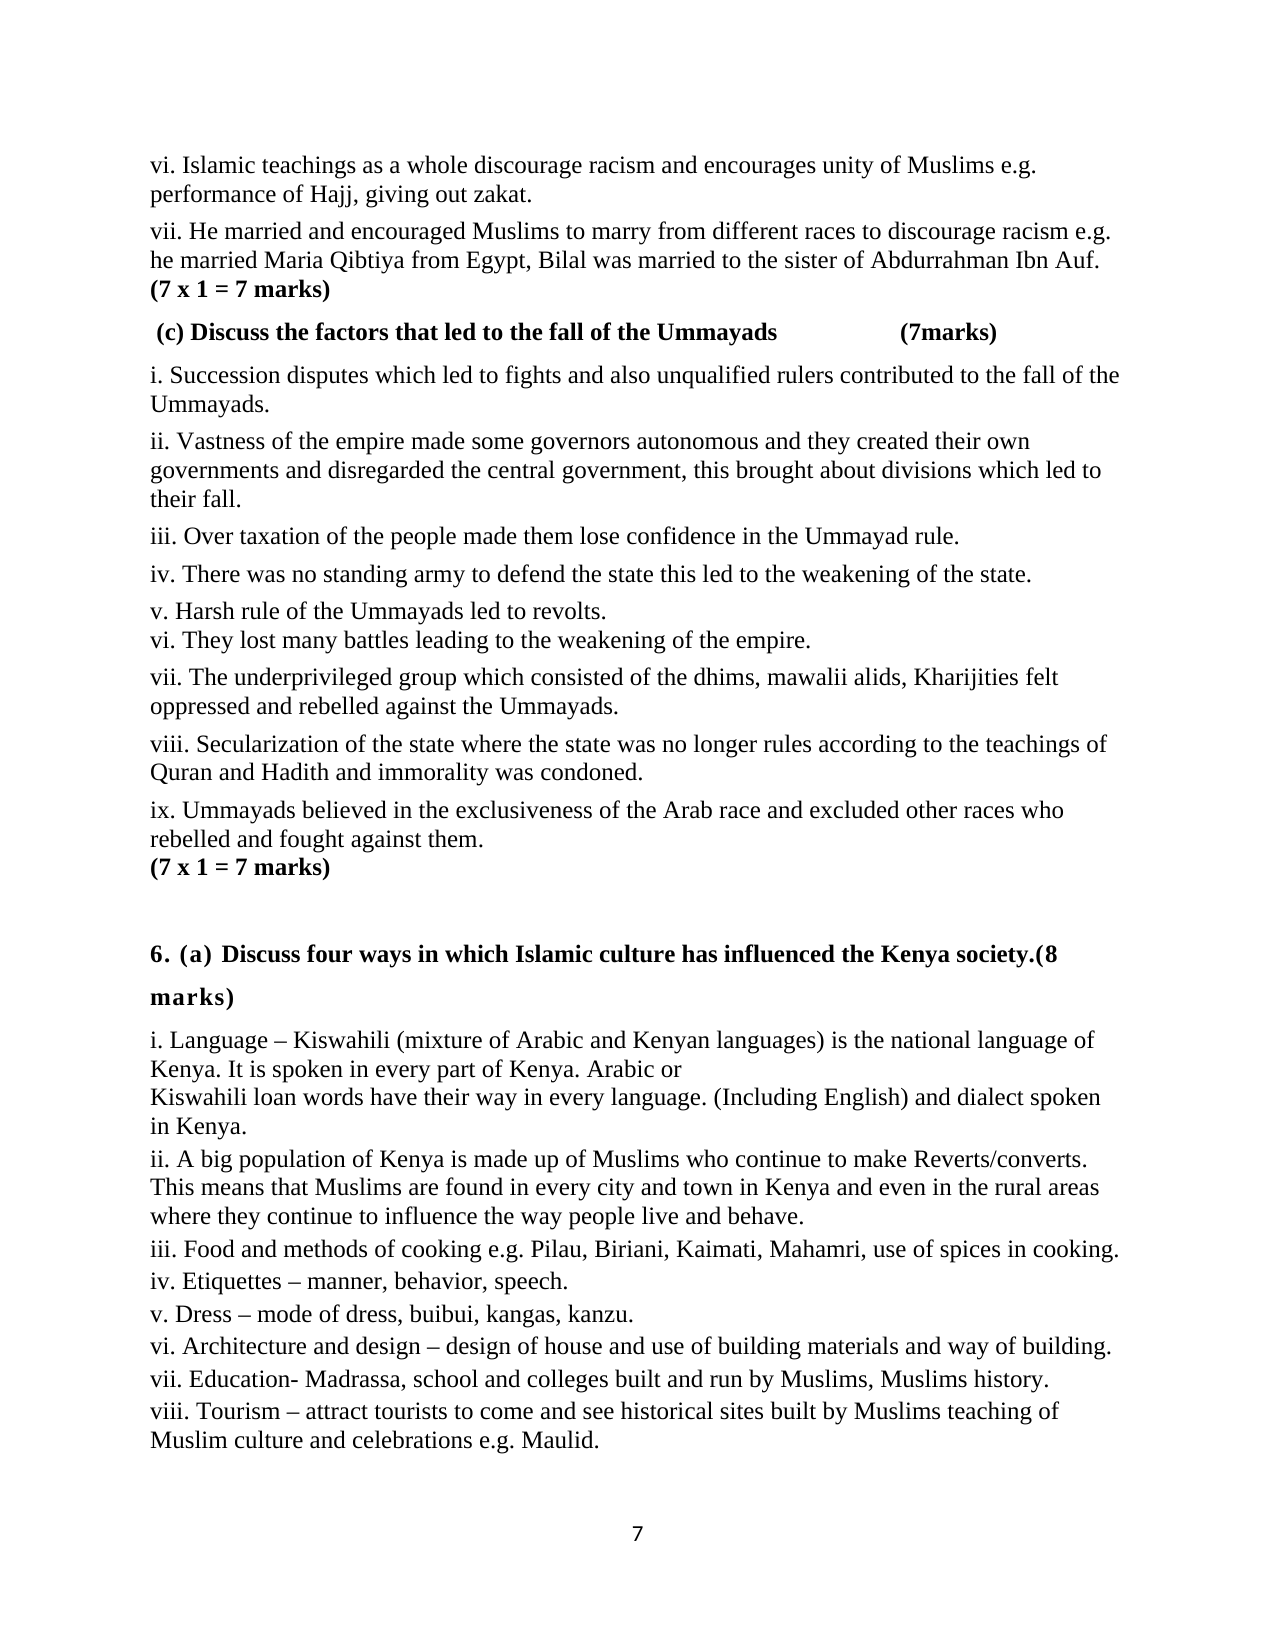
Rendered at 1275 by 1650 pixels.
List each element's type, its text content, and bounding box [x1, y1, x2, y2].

text v. Dress – mode of dress, buibui, kangas, kanzu. [150, 1299, 1125, 1327]
text ii. Vastness of the empire made some governors autonomous and they created their own governments and disregarded the central government, this brought about divisions which led to their fall. [150, 426, 1125, 512]
text (7 x 1 = 7 marks) [150, 852, 1125, 881]
text iii. Food and methods of cooking e.g. Pilau, Biriani, Kaimati, Mahamri, use of spices in cooking. [150, 1234, 1125, 1262]
text Kiswahili loan words have their way in every language. (Including English) and dialect spoken in Kenya. [150, 1082, 1125, 1140]
text i. Language – Kiswahili (mixture of Arabic and Kenyan languages) is the national language of Kenya. It is spoken in every part of Kenya. Arabic or [150, 1025, 1125, 1082]
text ix. Ummayads believed in the exclusiveness of the Arab race and excluded other races who rebelled and fought against them. [150, 795, 1125, 852]
text vi. Islamic teachings as a whole discourage racism and encourages unity of Muslims e.g. performance of Hajj, giving out zakat. [150, 150, 1125, 207]
text (7 x 1 = 7 marks) [150, 274, 1125, 302]
text iii. Over taxation of the people made them lose confidence in the Ummayad rule. [150, 521, 1125, 550]
text (c) Discuss the factors that led to the fall of the Ummayads (7marks) [150, 317, 1125, 346]
text vi. They lost many battles leading to the weakening of the empire. [150, 625, 1125, 654]
text 6. (a) Discuss four ways in which Islamic culture has influenced the Kenya society.(8 marks) [150, 939, 1125, 1011]
text iv. Etiquettes – manner, behavior, speech. [150, 1266, 1125, 1295]
text viii. Tourism – attract tourists to come and see historical sites built by Muslims teaching of Muslim culture and celebrations e.g. Maulid. [150, 1396, 1125, 1454]
text vii. He married and encouraged Muslims to marry from different races to discourage racism e.g. he married Maria Qibtiya from Egypt, Bilal was married to the sister of Abdurrahman Ibn Auf. [150, 216, 1125, 274]
text viii. Secularization of the state where the state was no longer rules according to the teachings of Quran and Hadith and immorality was condoned. [150, 729, 1125, 786]
text ii. A big population of Kenya is made up of Muslims who continue to make Reverts/converts. This means that Muslims are found in every city and town in Kenya and even in the rural areas where they continue to influence the way people live and behave. [150, 1144, 1125, 1230]
text vi. Architecture and design – design of house and use of building materials and way of building. [150, 1331, 1125, 1360]
text vii. Education- Madrassa, school and colleges built and run by Muslims, Muslims history. [150, 1364, 1125, 1392]
text v. Harsh rule of the Ummayads led to revolts. [150, 596, 1125, 625]
text iv. There was no standing army to defend the state this led to the weakening of the state. [150, 559, 1125, 587]
text vii. The underprivileged group which consisted of the dhims, mawalii alids, Kharijities felt oppressed and rebelled against the Ummayads. [150, 662, 1125, 720]
text i. Succession disputes which led to fights and also unqualified rulers contributed to the fall of the Ummayads. [150, 360, 1125, 417]
